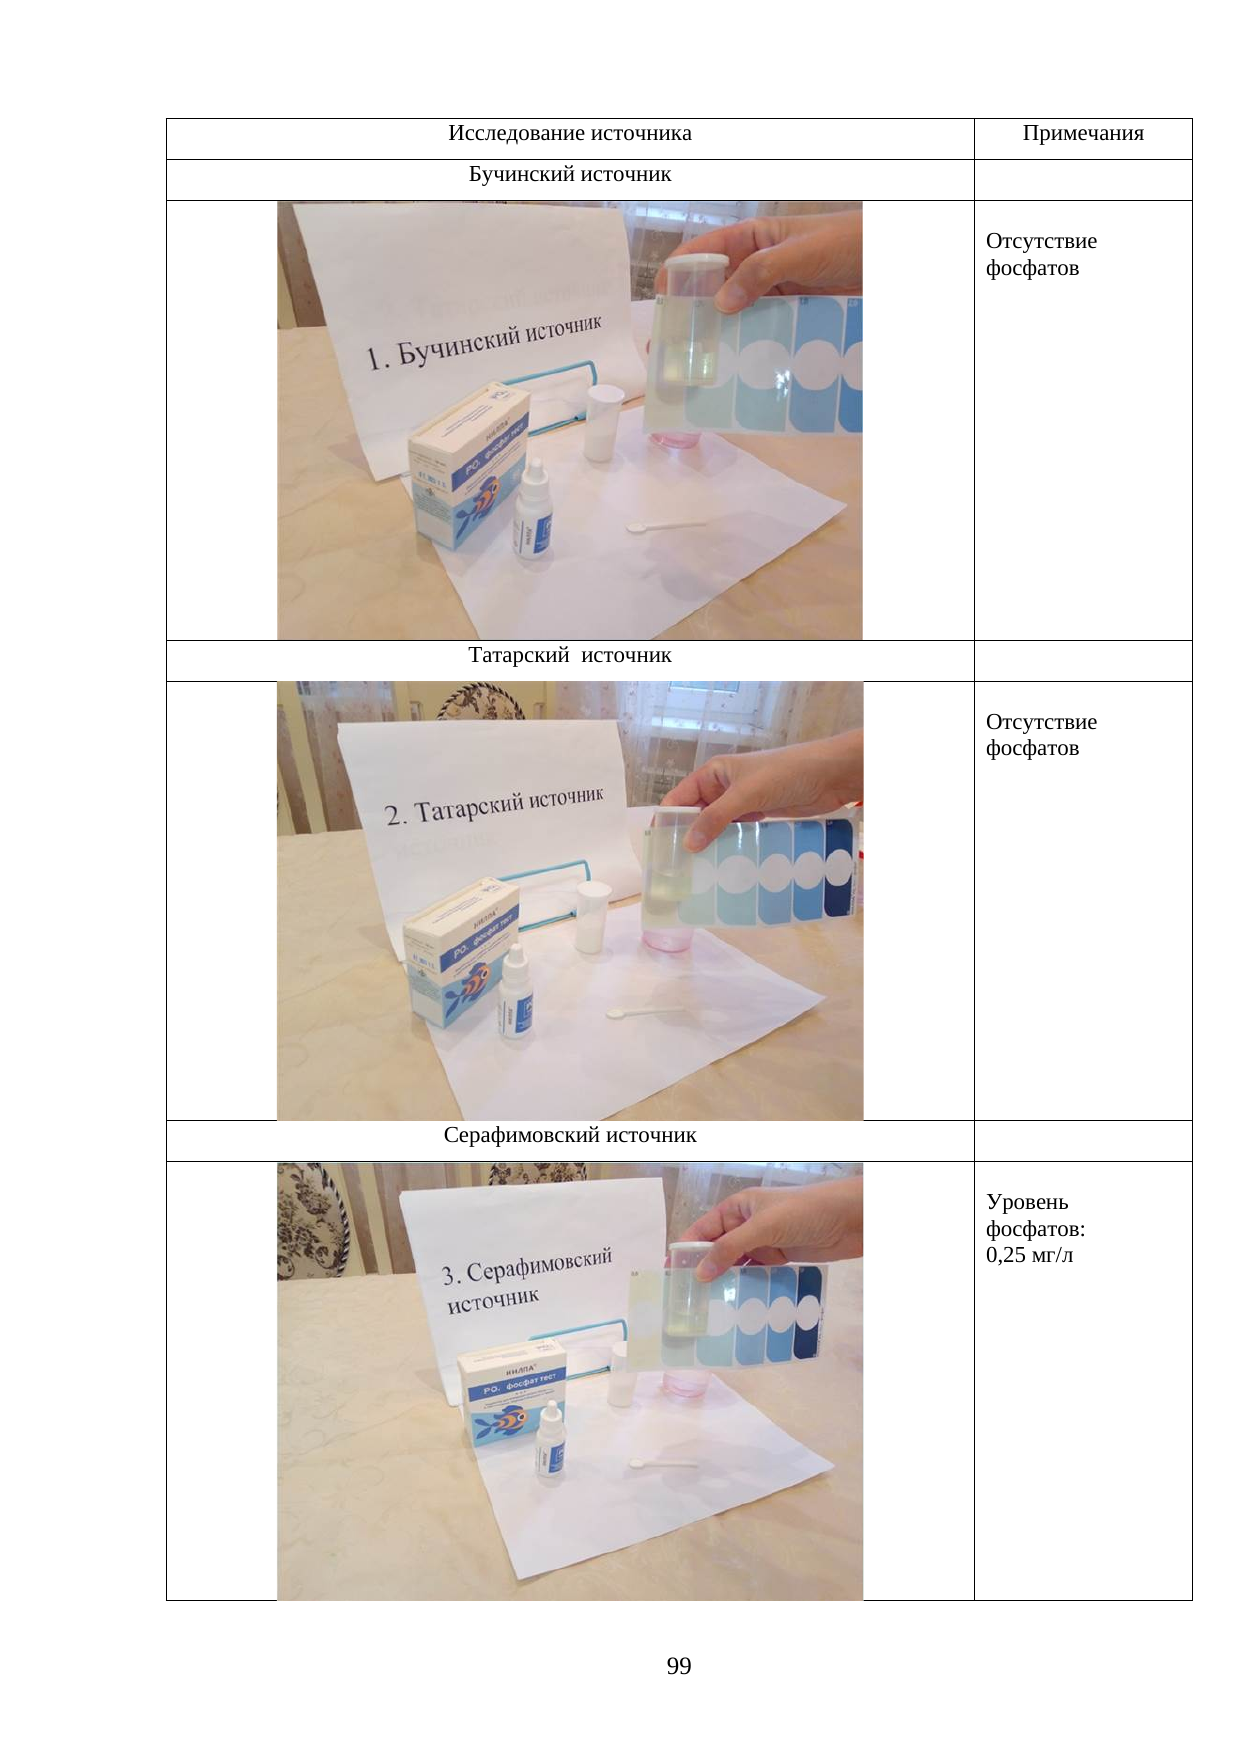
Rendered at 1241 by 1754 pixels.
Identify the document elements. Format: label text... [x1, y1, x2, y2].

table_cell Татарский источник [167, 641, 974, 681]
table_cell [975, 641, 1192, 681]
picture [276, 1162, 864, 1601]
table_header Исследование источника [167, 119, 974, 159]
table_header Примечания [975, 119, 1192, 159]
table_cell Уровень фосфатов: 0,25 мг/л [975, 1162, 1192, 1600]
table_cell [863, 201, 974, 639]
table_cell Отсутствие фосфатов [975, 201, 1192, 639]
table_cell [167, 201, 277, 639]
table_cell Серафимовский источник [167, 1121, 974, 1161]
table_cell Отсутствие фосфатов [975, 682, 1192, 1120]
table_cell [864, 1162, 974, 1600]
table_cell [167, 1162, 276, 1600]
table_cell [975, 1121, 1192, 1161]
table_cell [975, 160, 1192, 200]
picture [277, 201, 863, 640]
table_cell Бучинский источник [167, 160, 974, 200]
picture [276, 681, 864, 1121]
table_cell [864, 682, 974, 1120]
table_cell [167, 682, 276, 1120]
